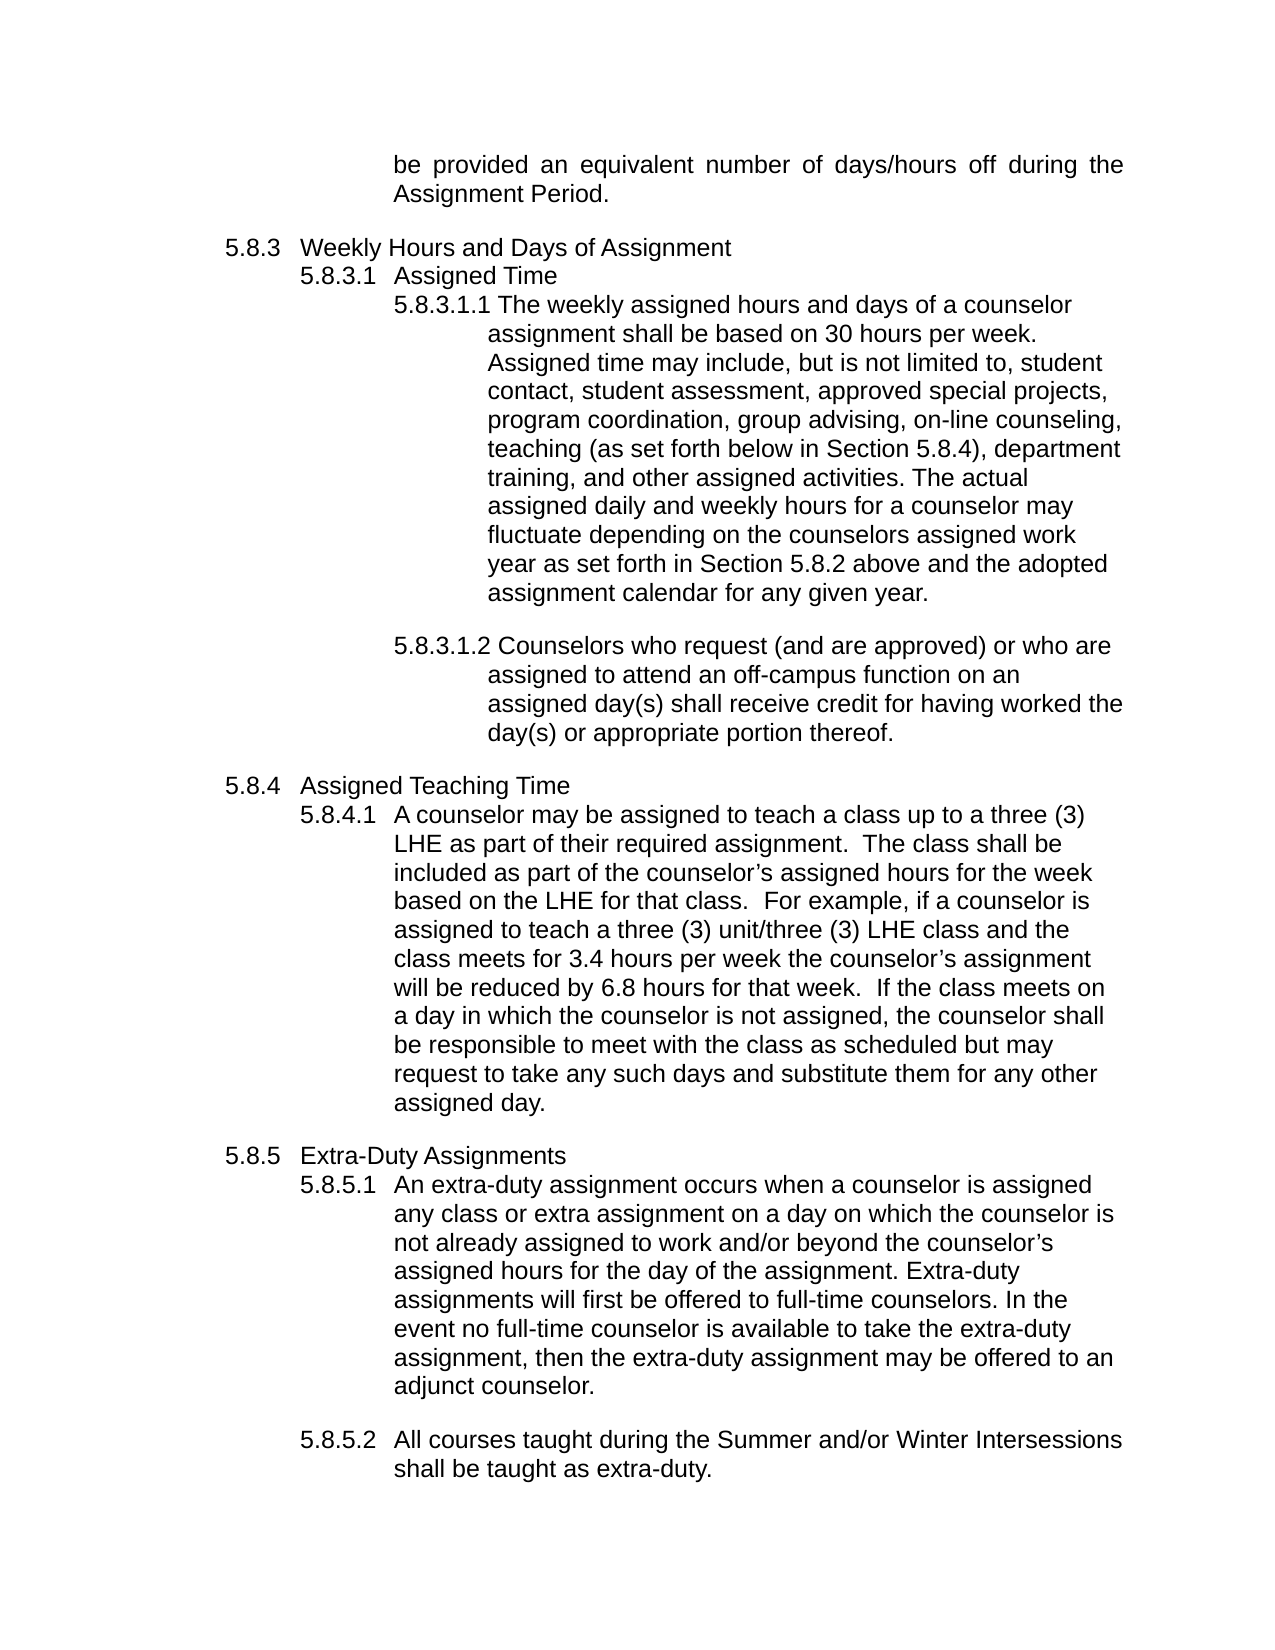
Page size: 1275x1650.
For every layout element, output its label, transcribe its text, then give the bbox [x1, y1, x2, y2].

text 5.8.5.1 An extra-duty assignment occurs when a counselor is assigned any class or extra assignment on a day on which the counselor is not already assigned to work and/or beyond the counselor’s assigned hours for the day of the assignment. Extra-duty assignments will first be offered to full-time counselors. In the event no full-time counselor is available to take the extra-duty assignment, then the extra-duty assignment may be offered to an adjunct counselor. [300, 1170, 1125, 1400]
text 5.8.5 Extra-Duty Assignments [225, 1141, 1125, 1170]
text 5.8.3.1 Assigned Time [300, 261, 1125, 290]
text 5.8.4.1 A counselor may be assigned to teach a class up to a three (3) LHE as part of their required assignment. The class shall be included as part of the counselor’s assigned hours for the week based on the LHE for that class. For example, if a counselor is assigned to teach a three (3) unit/three (3) LHE class and the class meets for 3.4 hours per week the counselor’s assignment will be reduced by 6.8 hours for that week. If the class meets on a day in which the counselor is not assigned, the counselor shall be responsible to meet with the class as scheduled but may request to take any such days and substitute them for any other assigned day. [300, 800, 1125, 1116]
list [300, 150, 1125, 207]
text 5.8.3 Weekly Hours and Days of Assignment [225, 232, 1125, 261]
text 5.8.3.1.1 The weekly assigned hours and days of a counselor assignment shall be based on 30 hours per week. Assigned time may include, but is not limited to, student contact, student assessment, approved special projects, program coordination, group advising, on-line counseling, teaching (as set forth below in Section 5.8.4), department training, and other assigned activities. The actual assigned daily and weekly hours for a counselor may fluctuate depending on the counselors assigned work year as set forth in Section 5.8.2 above and the adopted assignment calendar for any given year. [394, 290, 1125, 606]
text 5.8.3.1.2 Counselors who request (and are approved) or who are assigned to attend an off-campus function on an assigned day(s) shall receive credit for having worked the day(s) or appropriate portion thereof. [394, 631, 1125, 746]
text 5.8.5.2 All courses taught during the Summer and/or Winter Intersessions shall be taught as extra-duty. [300, 1425, 1125, 1482]
text 5.8.4 Assigned Teaching Time [225, 771, 1125, 800]
